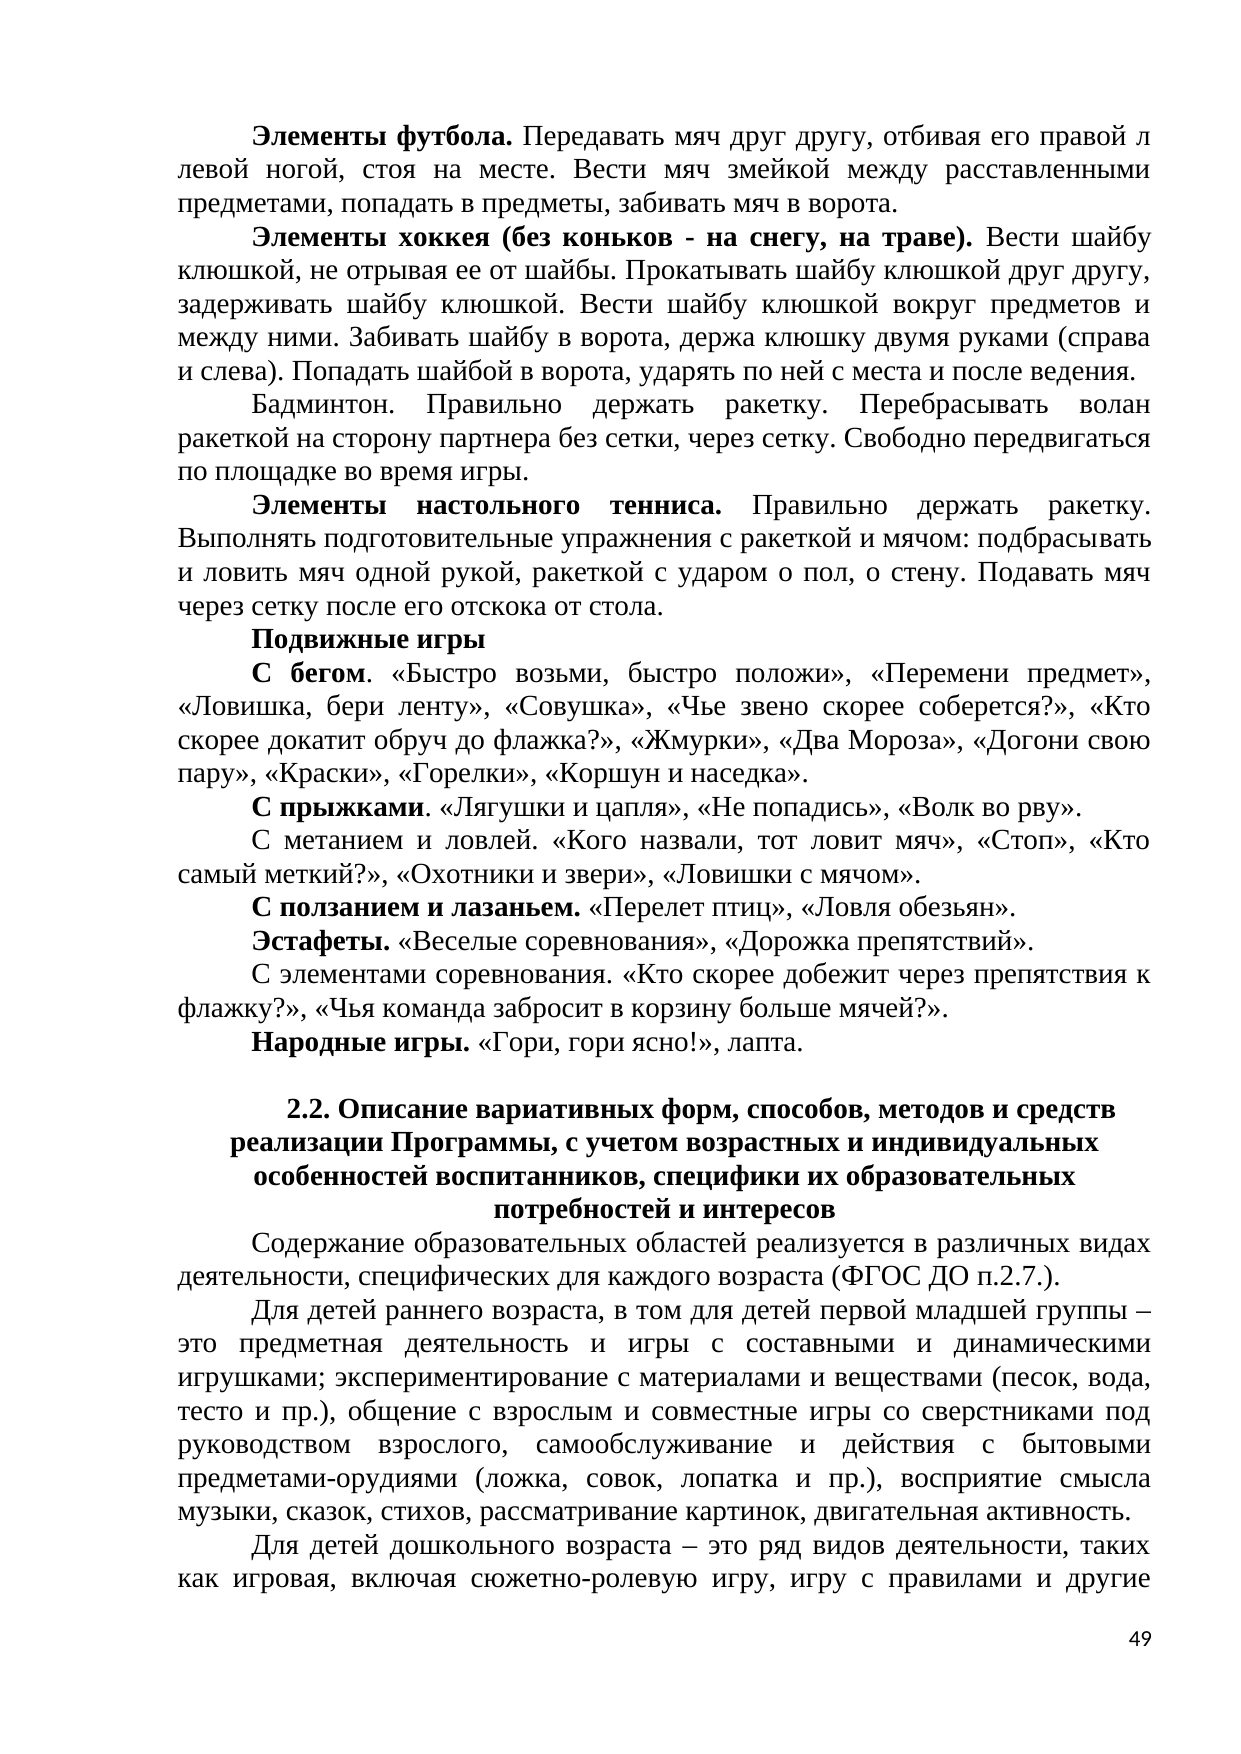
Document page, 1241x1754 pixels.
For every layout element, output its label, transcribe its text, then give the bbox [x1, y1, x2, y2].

text Содержание образовательных областей реализуется в различных видах деятельности, специфических для каждого возраста (ФГОС ДО п.2.7.). [177, 1225, 1152, 1292]
text С метанием и ловлей. «Кого назвали, тот ловит мяч», «Стоп», «Кто самый меткий?», «Охотники и звери», «Ловишки с мячом». [177, 822, 1152, 889]
text С прыжками. «Лягушки и цапля», «Не попадись», «Волк во рву». [177, 789, 1152, 822]
text Элементы настольного тенниса. Правильно держать ракетку. Выполнять подготовительные упражнения с ракеткой и мячом: подбрасывать и ловить мяч одной рукой, ракеткой с ударом о пол, о стену. Подавать мяч через сетку после его отскока от стола. [177, 487, 1152, 621]
text Народные игры. «Гори, гори ясно!», лапта. [177, 1024, 1152, 1057]
text С элементами соревнования. «Кто скорее добежит через препятствия к флажку?», «Чья команда забросит в корзину больше мячей?». [177, 957, 1152, 1024]
text С бегом. «Быстро возьми, быстро положи», «Перемени предмет», «Ловишка, бери ленту», «Совушка», «Чье звено скорее соберется?», «Кто скорее докатит обруч до флажка?», «Жмурки», «Два Мороза», «Догони свою пару», «Краски», «Горелки», «Коршун и наседка». [177, 655, 1152, 789]
text 2.2. Описание вариативных форм, способов, методов и средств реализации Программы, с учетом возрастных и индивидуальных особенностей воспитанников, специфики их образовательных потребностей и интересов [177, 1091, 1152, 1225]
text Элементы хоккея (без коньков - на снегу, на траве). Вести шайбу клюшкой, не отрывая ее от шайбы. Прокатывать шайбу клюшкой друг другу, задерживать шайбу клюшкой. Вести шайбу клюшкой вокруг предметов и между ними. Забивать шайбу в ворота, держа клюшку двумя руками (справа и слева). Попадать шайбой в ворота, ударять по ней с места и после ведения. [177, 219, 1152, 386]
text Эстафеты. «Веселые соревнования», «Дорожка препятствий». [177, 923, 1152, 957]
text Элементы футбола. Передавать мяч друг другу, отбивая его правой л левой ногой, стоя на месте. Вести мяч змейкой между расставленными предметами, попадать в предметы, забивать мяч в ворота. [177, 118, 1152, 219]
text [177, 1527, 1152, 1594]
text Бадминтон. Правильно держать ракетку. Перебрасывать волан ракеткой на сторону партнера без сетки, через сетку. Свободно передвигаться по площадке во время игры. [177, 386, 1152, 487]
text Для детей раннего возраста, в том для детей первой младшей группы – это предметная деятельность и игры с составными и динамическими игрушками; экспериментирование с материалами и веществами (песок, вода, тесто и пр.), общение с взрослым и совместные игры со сверстниками под руководством взрослого, самообслуживание и действия с бытовыми предметами-орудиями (ложка, совок, лопатка и пр.), восприятие смысла музыки, сказок, стихов, рассматривание картинок, двигательная активность. [177, 1292, 1152, 1527]
text С ползанием и лазаньем. «Перелет птиц», «Ловля обезьян». [177, 889, 1152, 923]
text Подвижные игры [177, 621, 1152, 655]
